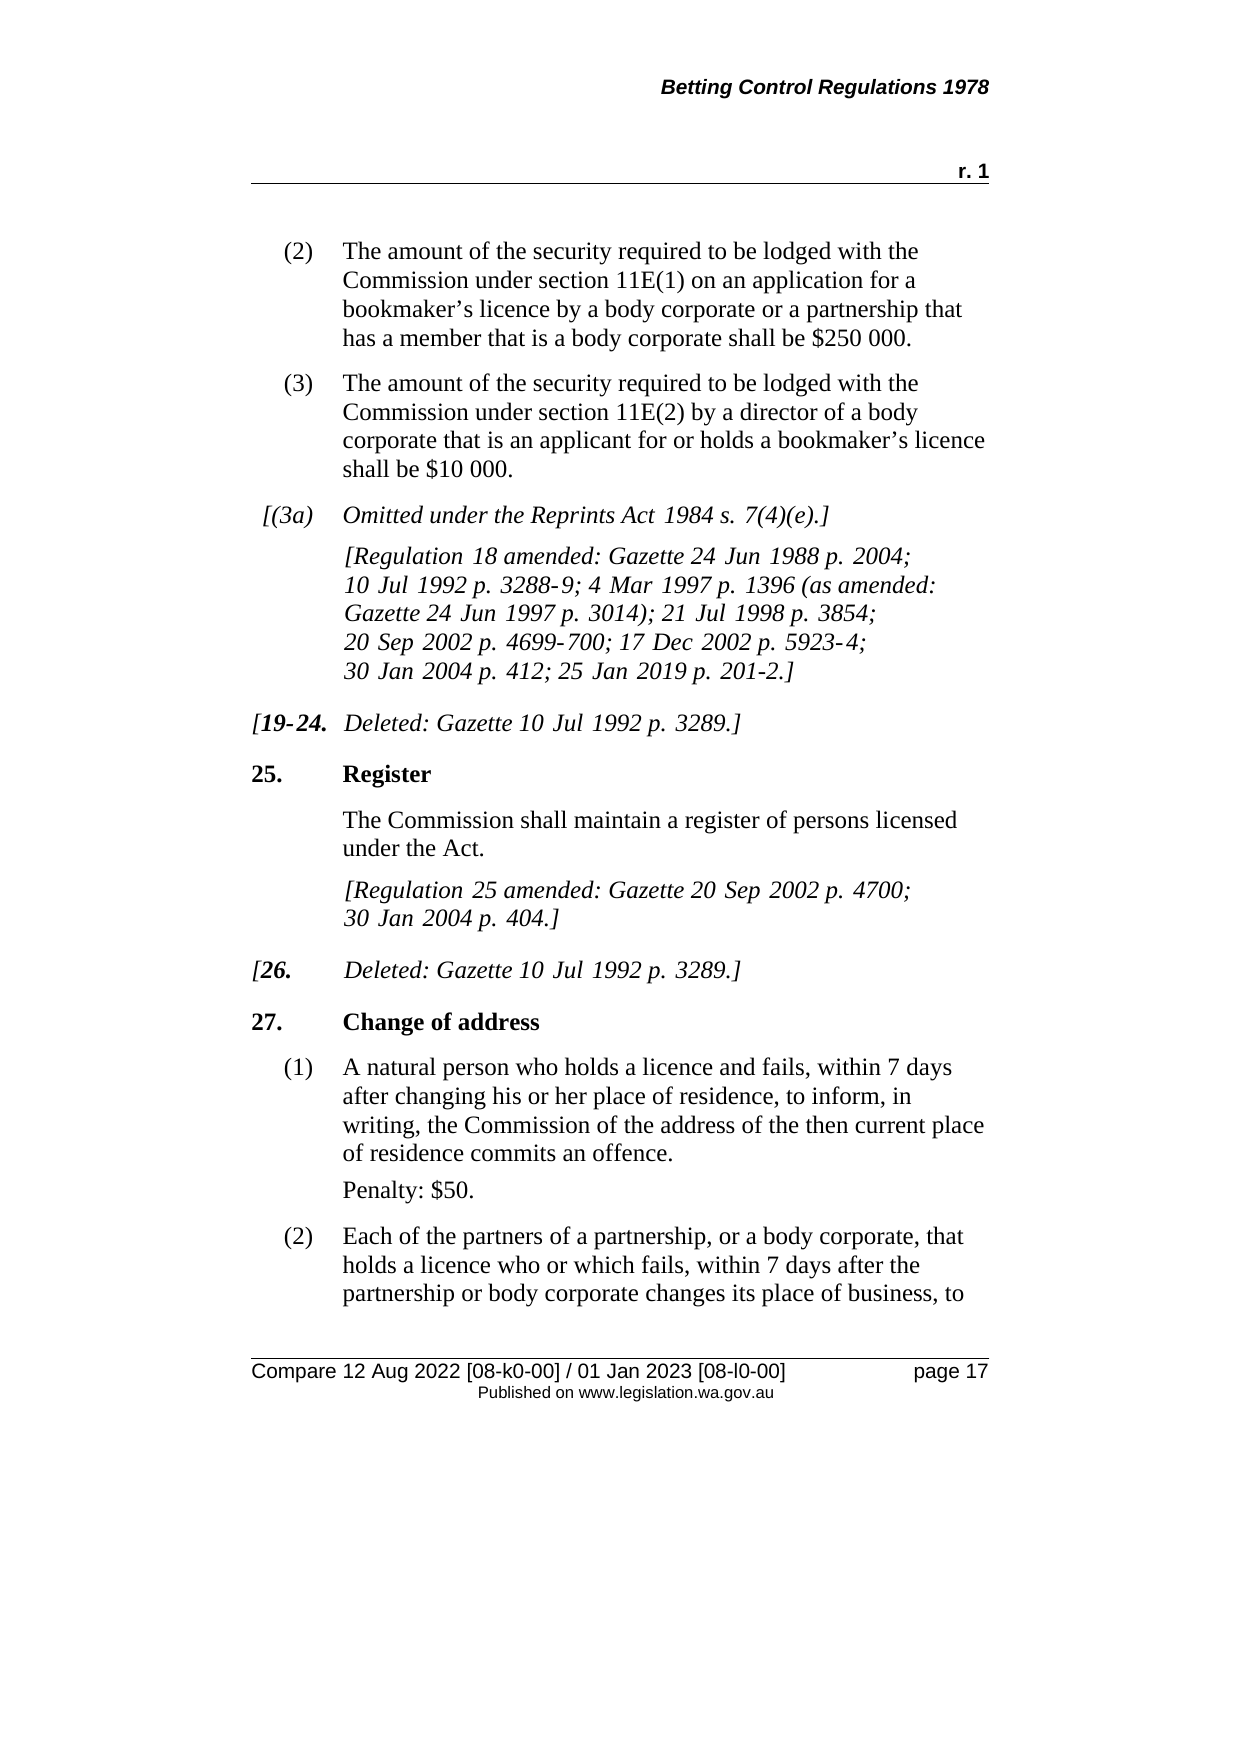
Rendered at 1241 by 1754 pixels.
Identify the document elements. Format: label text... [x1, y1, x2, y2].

text (1) A natural person who holds a licence and fails, within 7 days after changing his or her place of residence, to inform, in writing, the Commission of the address of the then current place of residence commits an offence. [251, 1052, 989, 1167]
subtitle 27. Change of address [251, 1007, 989, 1036]
text The Commission shall maintain a register of persons licensed under the Act. [251, 805, 989, 862]
text Penalty: $50. [251, 1176, 989, 1204]
text (3) The amount of the security required to be lodged with the Commission under section 11E(2) by a director of a body corporate that is an applicant for or holds a bookmaker’s licence shall be $10 000. [251, 368, 989, 483]
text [251, 1221, 989, 1307]
text [Regulation 25 amended: Gazette 20 Sep 2002 p. 4700; 30 Jan 2004 p. 404.] [251, 875, 989, 932]
text [19-24. Deleted: Gazette 10 Jul 1992 p. 3289.] [251, 708, 989, 736]
text [26. Deleted: Gazette 10 Jul 1992 p. 3289.] [251, 955, 989, 984]
text [Regulation 18 amended: Gazette 24 Jun 1988 p. 2004; 10 Jul 1992 p. 3288-9; 4 Mar 1997 p. 1396 (as amended: Gazette 24 Jun 1997 p. 3014); 21 Jul 1998 p. 3854; 20 Sep 2002 p. 4699-700; 17 Dec 2002 p. 5923-4; 30 Jan 2004 p. 412; 25 Jan 2019 p. 201-2.] [251, 541, 989, 685]
text [(3a) Omitted under the Reprints Act 1984 s. 7(4)(e).] [251, 500, 989, 528]
text (2) The amount of the security required to be lodged with the Commission under section 11E(1) on an application for a bookmaker’s licence by a body corporate or a partnership that has a member that is a body corporate shall be $250 000. [251, 236, 989, 351]
subtitle 25. Register [251, 759, 989, 788]
